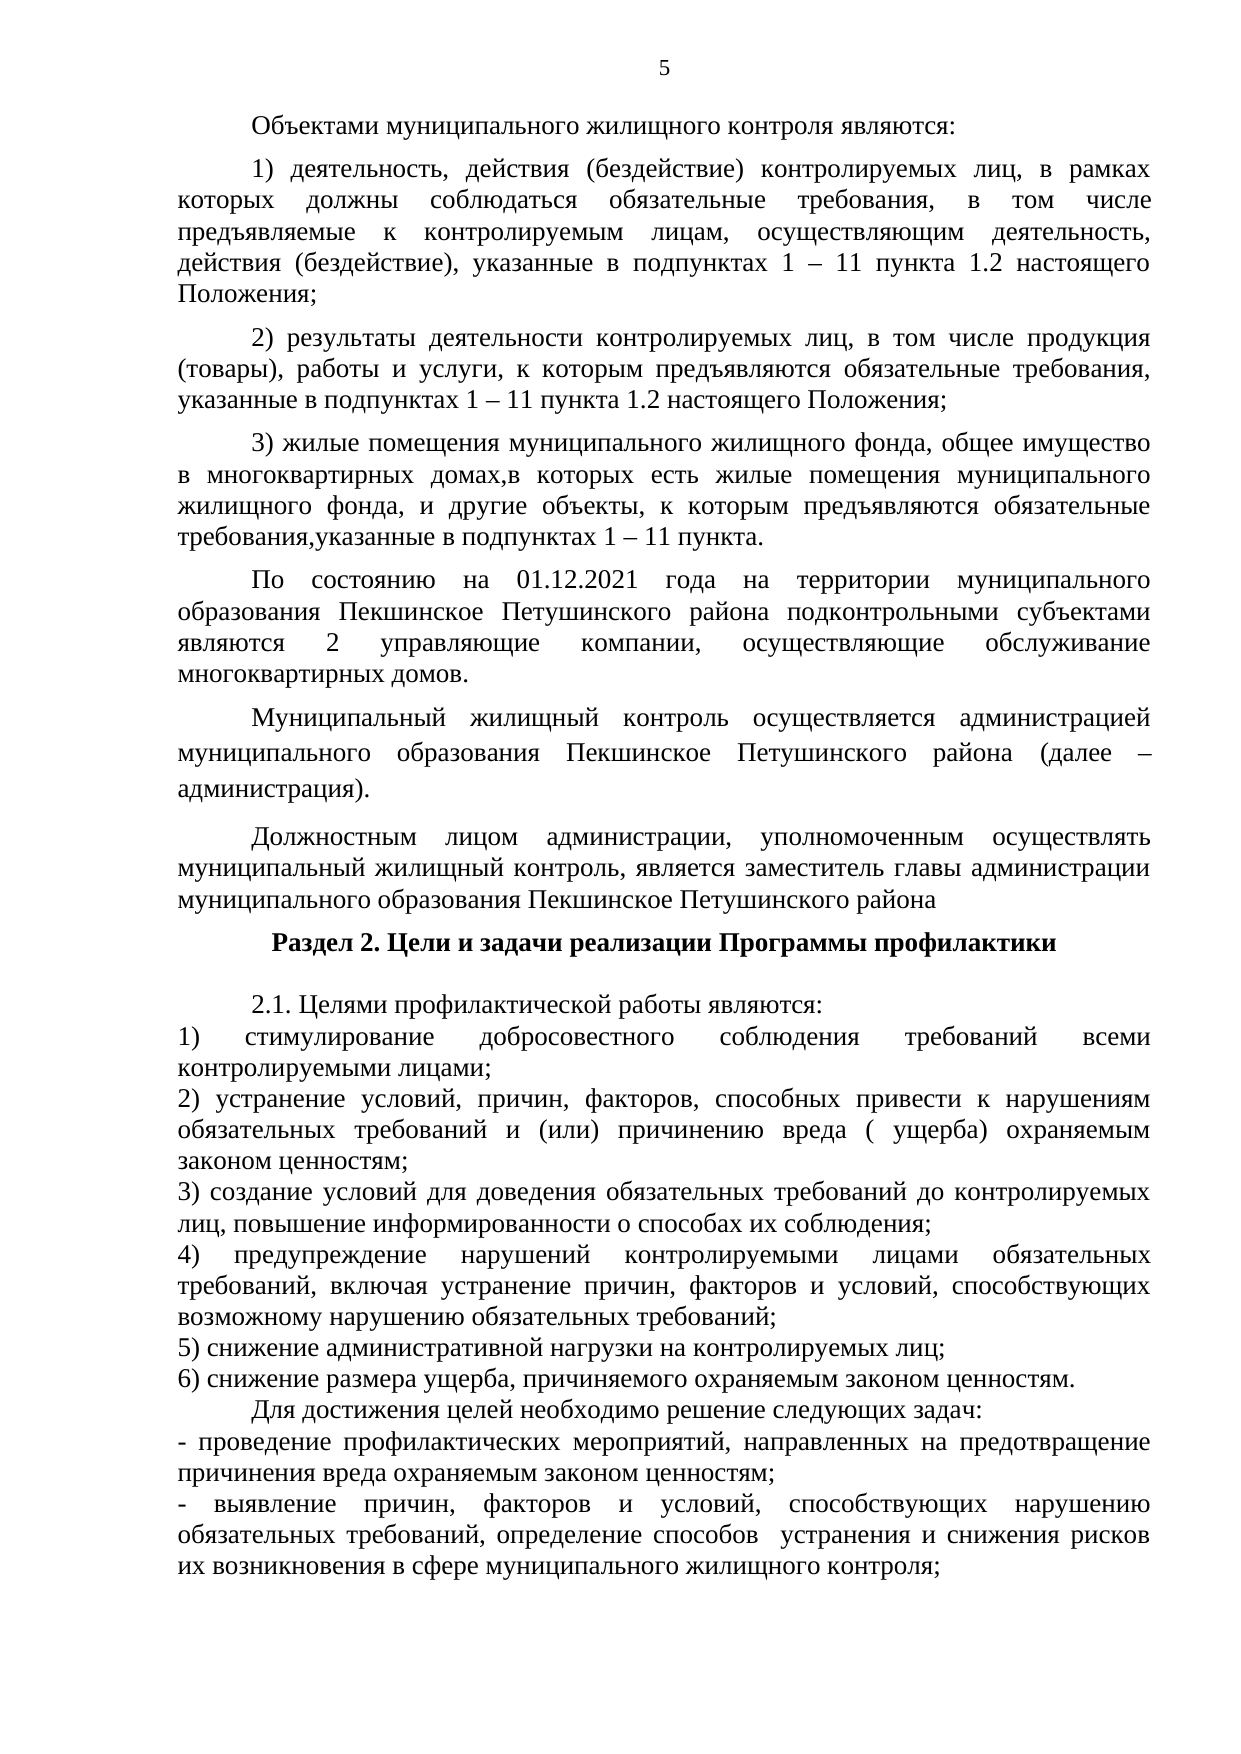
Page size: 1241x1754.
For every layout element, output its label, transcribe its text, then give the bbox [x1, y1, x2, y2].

text 3) жилые помещения муниципального жилищного фонда, общее имущество в многоквартирных домах,в которых есть жилые помещения муниципального жилищного фонда, и другие объекты, к которым предъявляются обязательные требования,указанные в подпунктах 1 – 11 пункта. [177, 427, 1152, 551]
text Объектами муниципального жилищного контроля являются: [177, 109, 1152, 140]
text Должностным лицом администрации, уполномоченным осуществлять муниципальный жилищный контроль, является заместитель главы администрации муниципального образования Пекшинское Петушинского района [177, 820, 1152, 914]
text 3) создание условий для доведения обязательных требований до контролируемых лиц, повышение информированности о способах их соблюдения; [177, 1176, 1152, 1238]
text 1) стимулирование добросовестного соблюдения требований всеми контролируемыми лицами; [177, 1020, 1152, 1082]
text - проведение профилактических мероприятий, направленных на предотвращение причинения вреда охраняемым законом ценностям; [177, 1425, 1152, 1487]
text По состоянию на 01.12.2021 года на территории муниципального образования Пекшинское Петушинского района подконтрольными субъектами являются 2 управляющие компании, осуществляющие обслуживание многоквартирных домов. [177, 564, 1152, 688]
text - выявление причин, факторов и условий, способствующих нарушению обязательных требований, определение способов устранения и снижения рисков их возникновения в сфере муниципального жилищного контроля; [177, 1487, 1152, 1580]
text 2) результаты деятельности контролируемых лиц, в том числе продукция (товары), работы и услуги, к которым предъявляются обязательные требования, указанные в подпунктах 1 – 11 пункта 1.2 настоящего Положения; [177, 321, 1152, 414]
text 4) предупреждение нарушений контролируемыми лицами обязательных требований, включая устранение причин, факторов и условий, способствующих возможному нарушению обязательных требований; [177, 1238, 1152, 1331]
text 6) снижение размера ущерба, причиняемого охраняемым законом ценностям. [177, 1362, 1152, 1393]
text 1) деятельность, действия (бездействие) контролируемых лиц, в рамках которых должны соблюдаться обязательные требования, в том числе предъявляемые к контролируемым лицам, осуществляющим деятельность, действия (бездействие), указанные в подпунктах 1 – 11 пункта 1.2 настоящего Положения; [177, 152, 1152, 308]
text 2) устранение условий, причин, факторов, способных привести к нарушениям обязательных требований и (или) причинению вреда ( ущерба) охраняемым законом ценностям; [177, 1082, 1152, 1176]
text Для достижения целей необходимо решение следующих задач: [177, 1393, 1152, 1425]
text 2.1. Целями профилактической работы являются: [177, 989, 1152, 1020]
text Муниципальный жилищный контроль осуществляется администрацией муниципального образования Пекшинское Петушинского района (далее – администрация). [177, 701, 1152, 803]
text 5) снижение административной нагрузки на контролируемых лиц; [177, 1331, 1152, 1362]
text Раздел 2. Цели и задачи реализации Программы профилактики [177, 926, 1152, 957]
